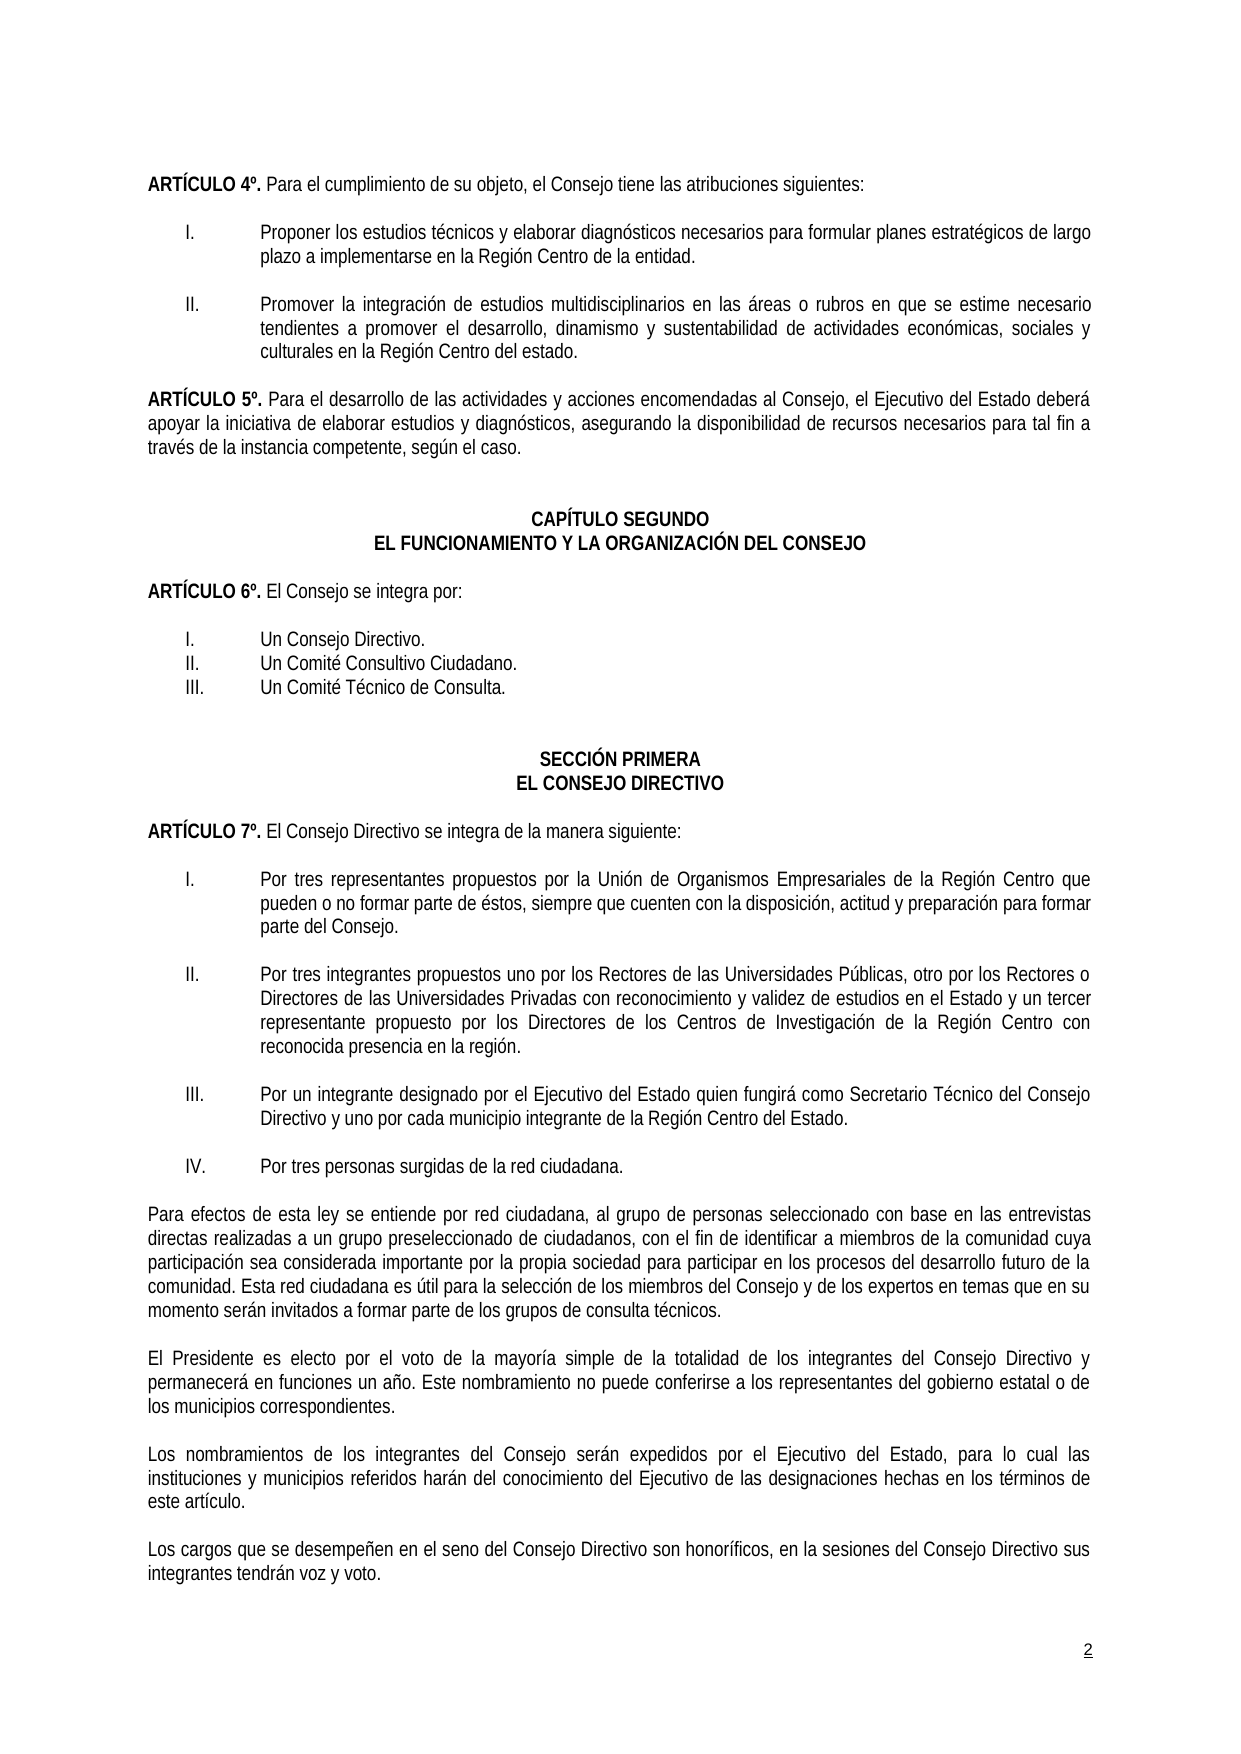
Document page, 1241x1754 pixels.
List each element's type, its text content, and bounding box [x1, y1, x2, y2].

text ARTÍCULO 5º. Para el desarrollo de las actividades y acciones encomendadas al Consejo, el Ejecutivo del Estado deberá apoyar la iniciativa de elaborar estudios y diagnósticos, asegurando la disponibilidad de recursos necesarios para tal fin a través de la instancia competente, según el caso. [148, 387, 1092, 459]
text SECCIÓN PRIMERA [148, 747, 1092, 771]
list Por tres personas surgidas de la red ciudadana. [185, 1154, 1092, 1178]
text ARTÍCULO 7º. El Consejo Directivo se integra de la manera siguiente: [148, 818, 1092, 842]
list Por tres representantes propuestos por la Unión de Organismos Empresariales de la Región Centro que pueden o no formar parte de éstos, siempre que cuenten con la disposición, actitud y preparación para formar parte del Consejo. [185, 866, 1092, 938]
text ARTÍCULO 4º. Para el cumplimiento de su objeto, el Consejo tiene las atribuciones siguientes: [148, 172, 1092, 196]
list Promover la integración de estudios multidisciplinarios en las áreas o rubros en que se estime necesario tendientes a promover el desarrollo, dinamismo y sustentabilidad de actividades económicas, sociales y culturales en la Región Centro del estado. [185, 291, 1092, 363]
text Los cargos que se desempeñen en el seno del Consejo Directivo son honoríficos, en la sesiones del Consejo Directivo sus integrantes tendrán voz y voto. [148, 1537, 1092, 1585]
text Para efectos de esta ley se entiende por red ciudadana, al grupo de personas seleccionado con base en las entrevistas directas realizadas a un grupo preseleccionado de ciudadanos, con el fin de identificar a miembros de la comunidad cuya participación sea considerada importante por la propia sociedad para participar en los procesos del desarrollo futuro de la comunidad. Esta red ciudadana es útil para la selección de los miembros del Consejo y de los expertos en temas que en su momento serán invitados a formar parte de los grupos de consulta técnicos. [148, 1202, 1092, 1322]
list Un Comité Consultivo Ciudadano. [185, 651, 1092, 675]
text Los nombramientos de los integrantes del Consejo serán expedidos por el Ejecutivo del Estado, para lo cual las instituciones y municipios referidos harán del conocimiento del Ejecutivo de las designaciones hechas en los términos de este artículo. [148, 1441, 1092, 1513]
text El Presidente es electo por el voto de la mayoría simple de la totalidad de los integrantes del Consejo Directivo y permanecerá en funciones un año. Este nombramiento no puede conferirse a los representantes del gobierno estatal o de los municipios correspondientes. [148, 1346, 1092, 1417]
text CAPÍTULO SEGUNDO [148, 507, 1092, 531]
text EL CONSEJO DIRECTIVO [148, 771, 1092, 794]
list Proponer los estudios técnicos y elaborar diagnósticos necesarios para formular planes estratégicos de largo plazo a implementarse en la Región Centro de la entidad. [185, 219, 1092, 267]
list Un Consejo Directivo. [185, 627, 1092, 651]
list Por tres integrantes propuestos uno por los Rectores de las Universidades Públicas, otro por los Rectores o Directores de las Universidades Privadas con reconocimiento y validez de estudios en el Estado y un tercer representante propuesto por los Directores de los Centros de Investigación de la Región Centro con reconocida presencia en la región. [185, 962, 1092, 1058]
text EL FUNCIONAMIENTO Y LA ORGANIZACIÓN DEL CONSEJO [148, 531, 1092, 555]
text ARTÍCULO 6º. El Consejo se integra por: [148, 579, 1092, 603]
list Un Comité Técnico de Consulta. [185, 675, 1092, 699]
list Por un integrante designado por el Ejecutivo del Estado quien fungirá como Secretario Técnico del Consejo Directivo y uno por cada municipio integrante de la Región Centro del Estado. [185, 1082, 1092, 1130]
